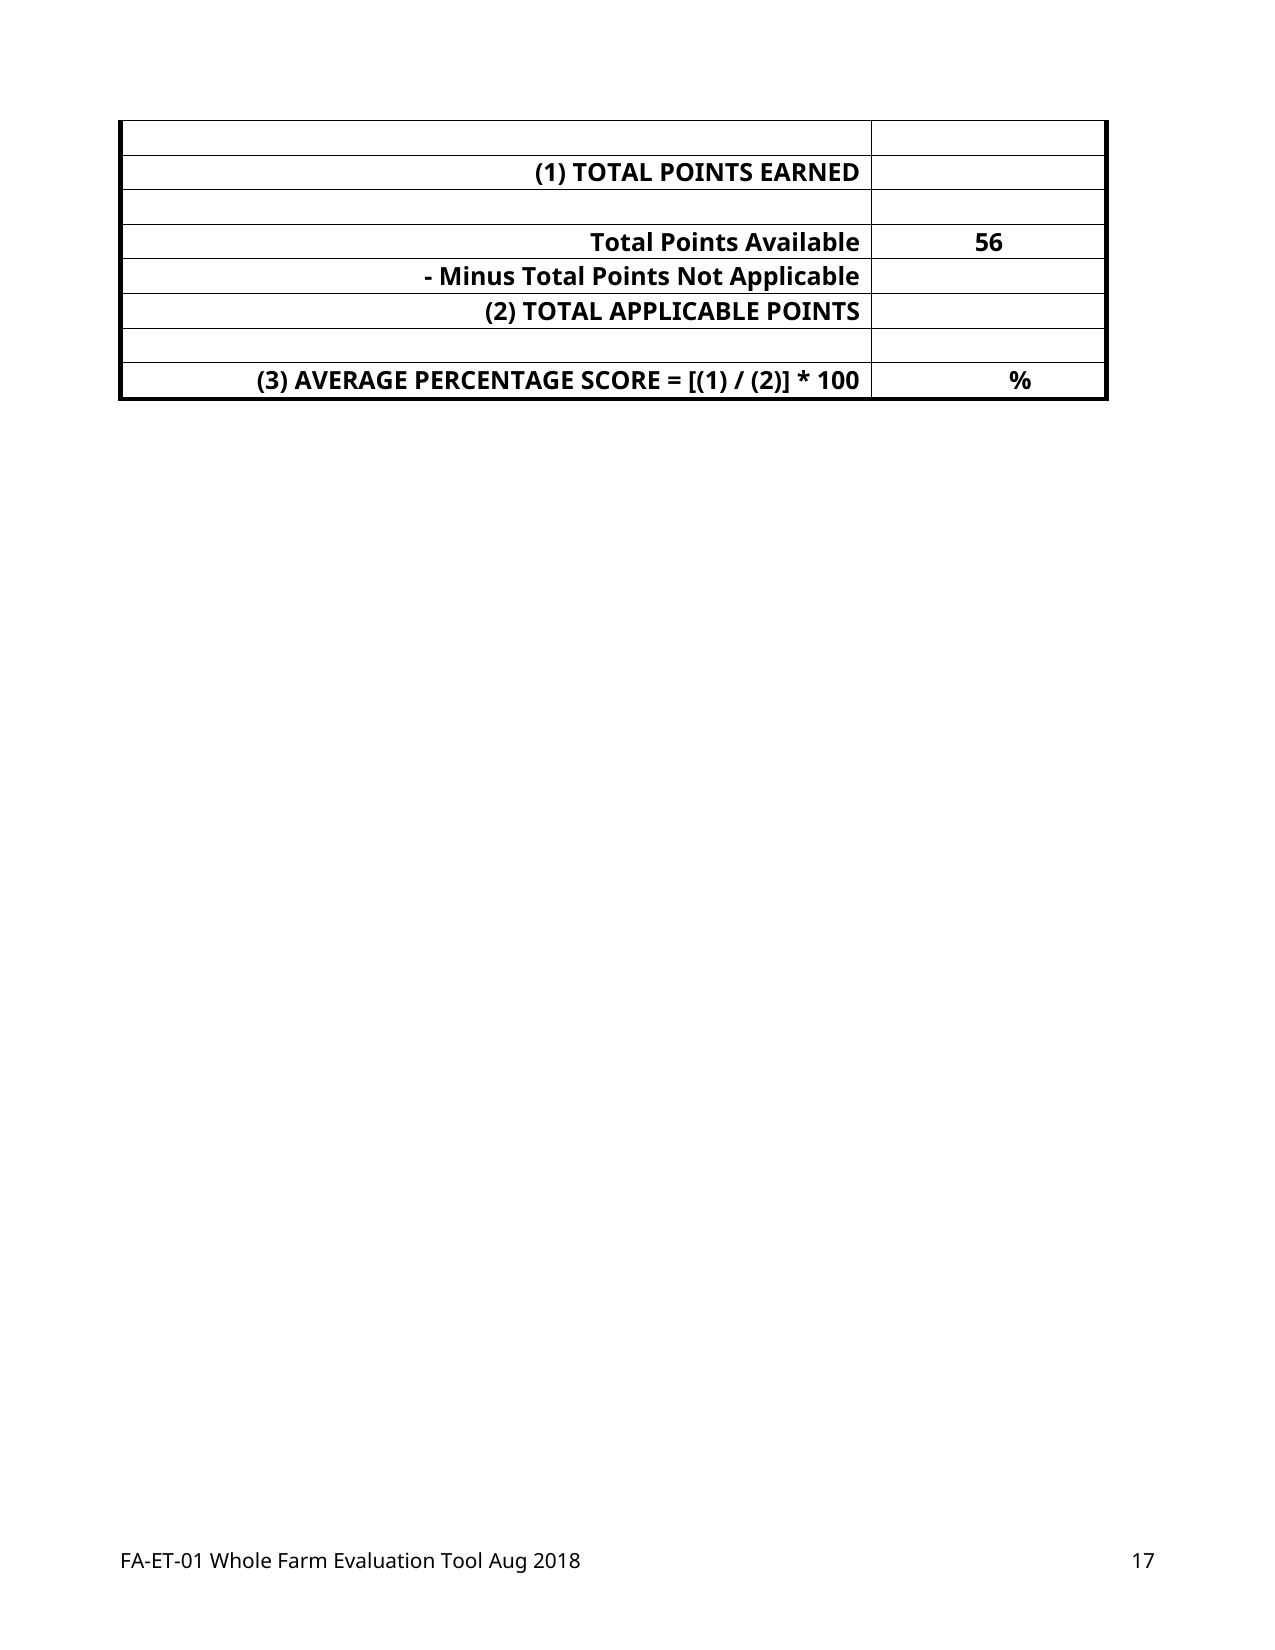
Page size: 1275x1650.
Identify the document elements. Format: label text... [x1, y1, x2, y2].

table_cell (1) TOTAL POINTS EARNED [123, 156, 871, 189]
table_cell [872, 259, 1104, 293]
table_cell [123, 121, 871, 154]
table_cell [872, 294, 1104, 327]
table_cell 56 [872, 225, 1104, 258]
table_cell [872, 121, 1104, 154]
table_cell [872, 329, 1104, 362]
table_cell (2) TOTAL APPLICABLE POINTS [123, 294, 871, 327]
table_cell [872, 156, 1104, 189]
table_cell Total Points Available [123, 225, 871, 258]
table_cell % [872, 363, 1104, 397]
table_cell [123, 329, 871, 362]
table_cell [123, 190, 871, 224]
table_cell [872, 190, 1104, 224]
table_cell (3) AVERAGE PERCENTAGE SCORE = [(1) / (2)] * 100 [123, 363, 871, 397]
table_cell - Minus Total Points Not Applicable [123, 259, 871, 293]
